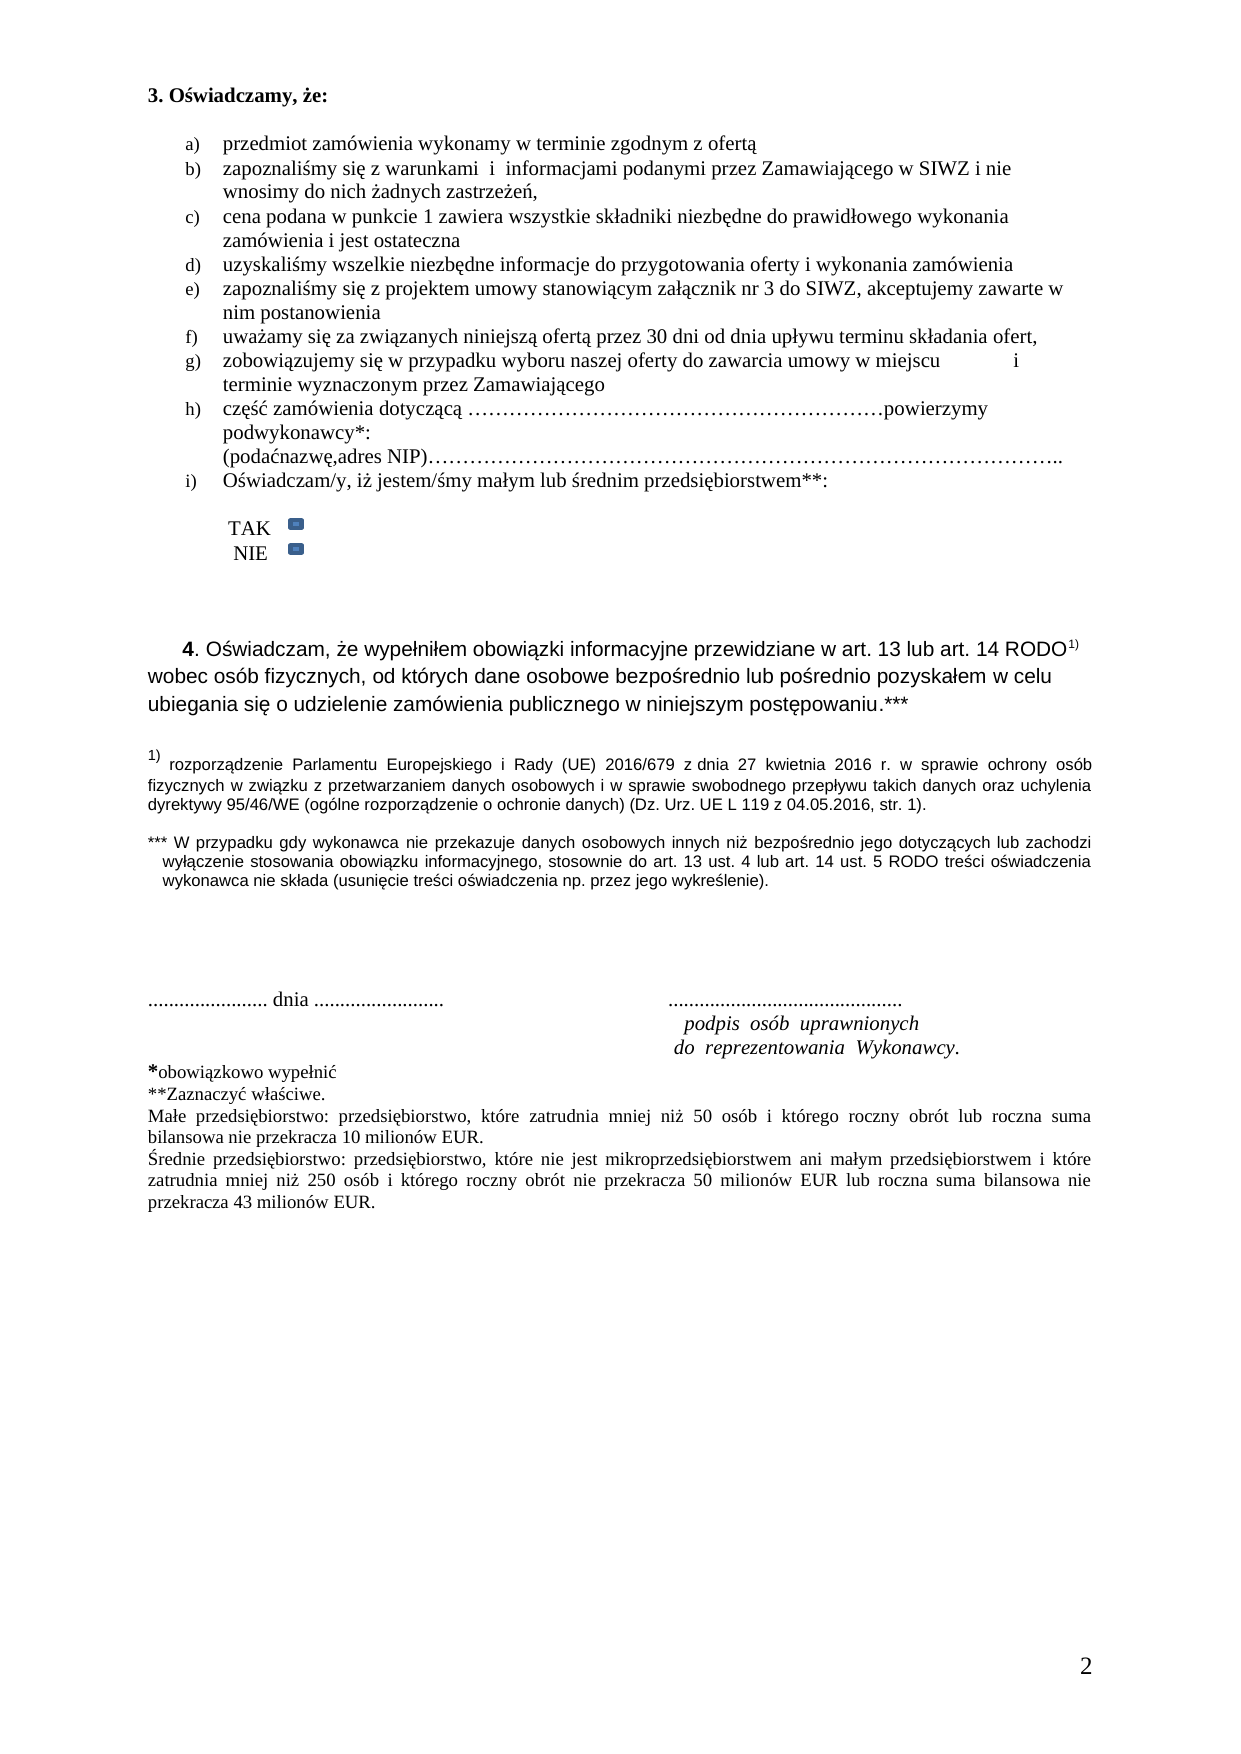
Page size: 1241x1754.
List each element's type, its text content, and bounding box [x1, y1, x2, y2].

list część zamówienia dotyczącą ……………………………………………………powierzymy podwykonawcy*: [185, 396, 1092, 444]
text ....................... dnia ......................... ............................................. [148, 987, 1092, 1011]
list uważamy się za związanych niniejszą ofertą przez 30 dni od dnia upływu terminu składania ofert, [185, 324, 1092, 348]
list NIE [223, 540, 1092, 564]
list przedmiot zamówienia wykonamy w terminie zgodnym z ofertą [185, 131, 1092, 155]
list **Zaznaczyć właściwe. [148, 1083, 1092, 1104]
list Oświadczam/y, iż jestem/śmy małym lub średnim przedsiębiorstwem**: [185, 468, 1092, 492]
text 4. Oświadczam, że wypełniłem obowiązki informacyjne przewidziane w art. 13 lub art. 14 RODO1) wobec osób fizycznych, od których dane osobowe bezpośrednio lub pośrednio pozyskałem w celu ubiegania się o udzielenie zamówienia publicznego w niniejszym postępowaniu.*** [148, 637, 1092, 716]
list Średnie przedsiębiorstwo: przedsiębiorstwo, które nie jest mikroprzedsiębiorstwem ani małym przedsiębiorstwem i które zatrudnia mniej niż 250 osób i którego roczny obrót nie przekracza 50 milionów EUR lub roczna suma bilansowa nie przekracza 43 milionów EUR. [148, 1148, 1092, 1212]
list cena podana w punkcie 1 zawiera wszystkie składniki niezbędne do prawidłowego wykonania zamówienia i jest ostateczna [185, 203, 1092, 252]
text 1) rozporządzenie Parlamentu Europejskiego i Rady (UE) 2016/679 z dnia 27 kwietnia 2016 r. w sprawie ochrony osób fizycznych w związku z przetwarzaniem danych osobowych i w sprawie swobodnego przepływu takich danych oraz uchylenia dyrektywy 95/46/WE (ogólne rozporządzenie o ochronie danych) (Dz. Urz. UE L 119 z 04.05.2016, str. 1). [148, 747, 1092, 814]
text *obowiązkowo wypełnić [148, 1059, 1092, 1083]
text *** W przypadku gdy wykonawca nie przekazuje danych osobowych innych niż bezpośrednio jego dotyczących lub zachodzi wyłączenie stosowania obowiązku informacyjnego, stosownie do art. 13 ust. 4 lub art. 14 ust. 5 RODO treści oświadczenia wykonawca nie składa (usunięcie treści oświadczenia np. przez jego wykreślenie). [148, 833, 1092, 890]
list uzyskaliśmy wszelkie niezbędne informacje do przygotowania oferty i wykonania zamówienia [185, 252, 1092, 276]
list zobowiązujemy się w przypadku wyboru naszej oferty do zawarcia umowy w miejscu i terminie wyznaczonym przez Zamawiającego [185, 348, 1092, 396]
text podpis osób uprawnionych [148, 1011, 1092, 1035]
text 3. Oświadczamy, że: [148, 83, 1092, 107]
list zapoznaliśmy się z projektem umowy stanowiącym załącznik nr 3 do SIWZ, akceptujemy zawarte w nim postanowienia [185, 276, 1092, 324]
list (podaćnazwę,adres NIP)……………………………………………………………………………….. [223, 444, 1092, 468]
text do reprezentowania Wykonawcy. [148, 1035, 1092, 1059]
list Małe przedsiębiorstwo: przedsiębiorstwo, które zatrudnia mniej niż 50 osób i którego roczny obrót lub roczna suma bilansowa nie przekracza 10 milionów EUR. [148, 1104, 1092, 1148]
list zapoznaliśmy się z warunkami i informacjami podanymi przez Zamawiającego w SIWZ i nie wnosimy do nich żadnych zastrzeżeń, [185, 155, 1092, 203]
list TAK [223, 516, 1092, 540]
